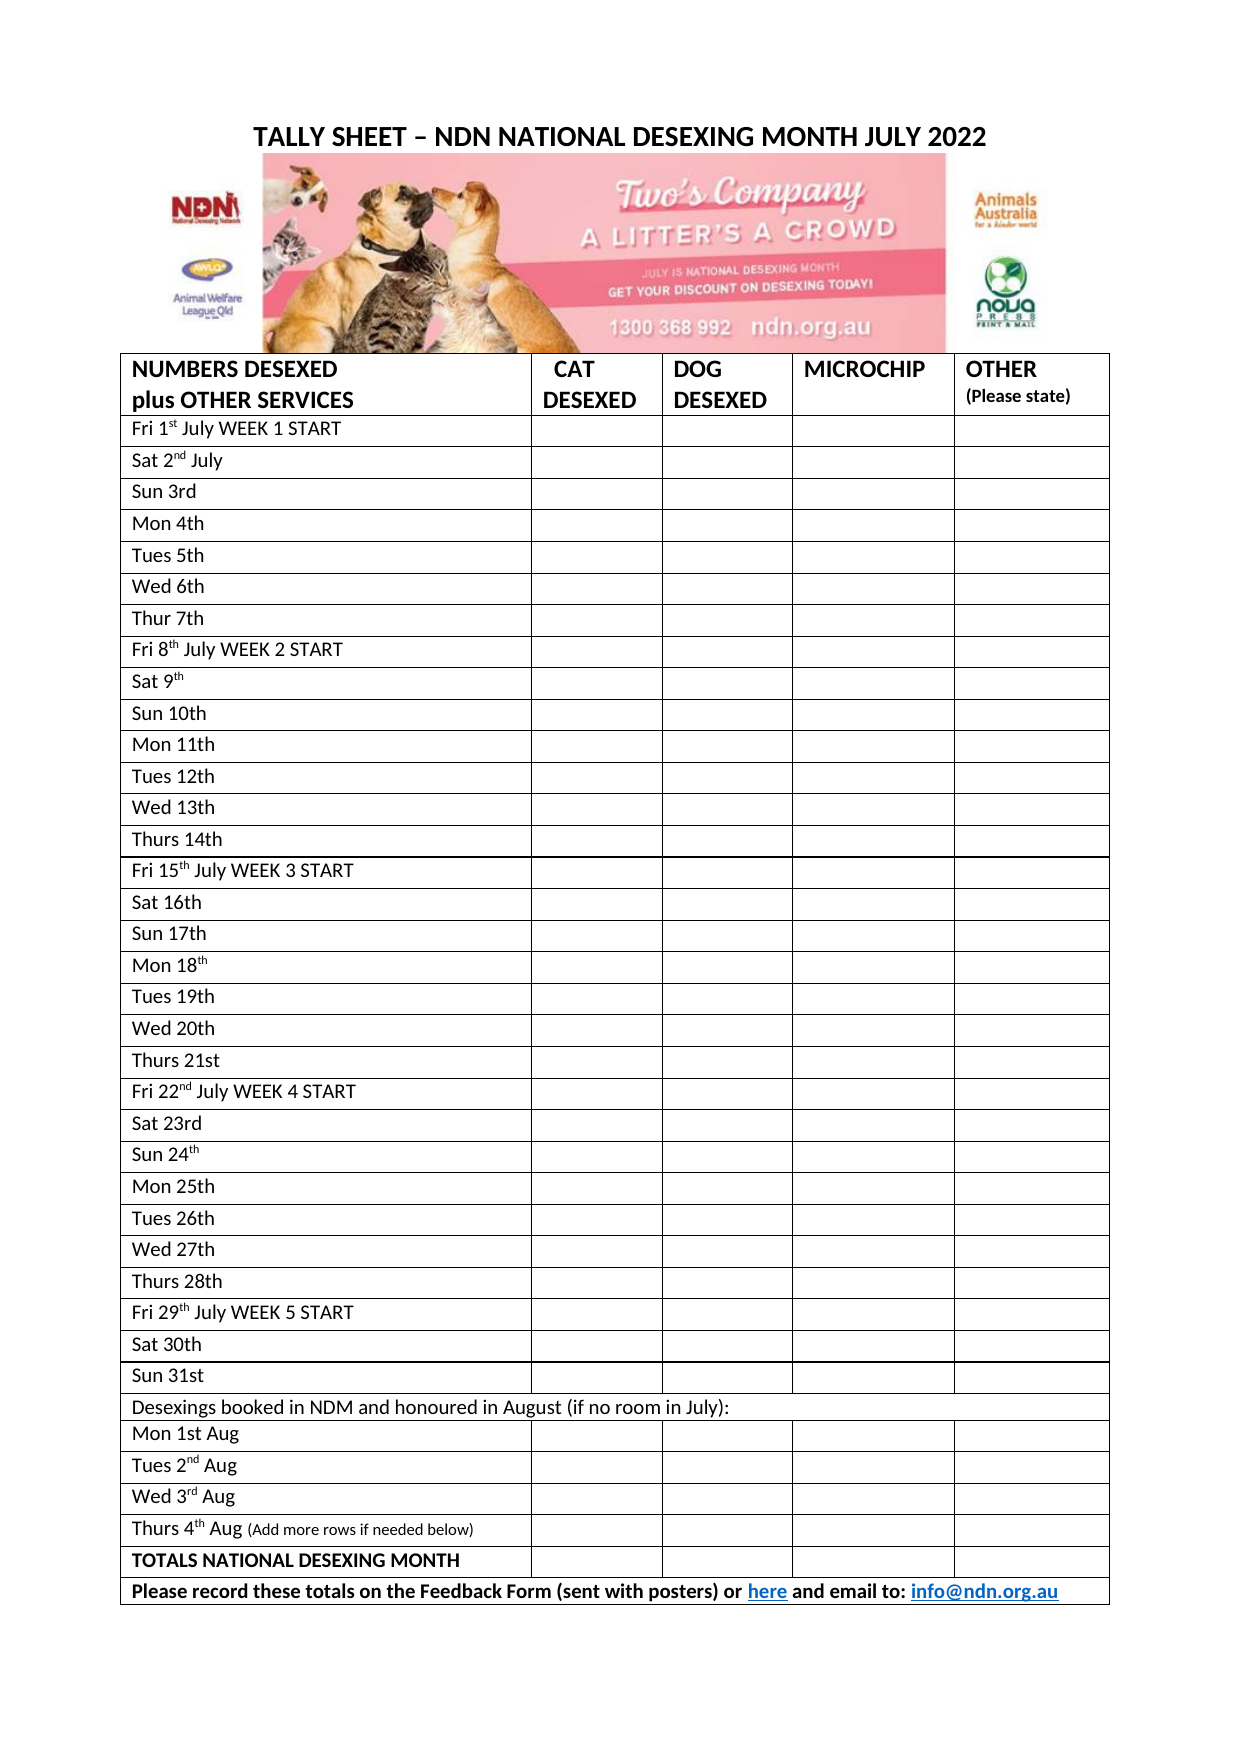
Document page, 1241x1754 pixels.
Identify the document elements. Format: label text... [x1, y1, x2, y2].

table_cell [955, 1299, 1109, 1330]
picture [150, 153, 1060, 353]
table_cell [955, 637, 1109, 667]
table_cell [793, 763, 954, 793]
table_cell Tues 12th [121, 763, 531, 793]
table_cell [663, 1484, 792, 1514]
table_cell [793, 605, 954, 636]
table_cell [955, 1484, 1109, 1514]
table_cell [793, 826, 954, 856]
table_cell [663, 794, 792, 825]
table_cell [955, 1142, 1109, 1172]
table_cell [955, 952, 1109, 983]
table_cell [532, 447, 662, 478]
table_cell [955, 1515, 1109, 1546]
table_cell [955, 1236, 1109, 1267]
table_cell [793, 700, 954, 730]
table_header NUMBERS DESEXED plus OTHER SERVICES [121, 354, 531, 414]
table_cell [532, 1142, 662, 1172]
table_cell [955, 416, 1109, 446]
table_cell [663, 1236, 792, 1267]
table_cell [532, 605, 662, 636]
table_cell [955, 542, 1109, 572]
table_cell [663, 921, 792, 951]
table_cell [532, 1173, 662, 1204]
table_cell [793, 510, 954, 541]
table_header MICROCHIP [793, 354, 954, 414]
table_cell Tues 19th [121, 984, 531, 1014]
table_cell [955, 1547, 1109, 1577]
table_cell [532, 700, 662, 730]
table_cell [793, 1142, 954, 1172]
table_cell Fri 29th July WEEK 5 START [121, 1299, 531, 1330]
table_cell [955, 605, 1109, 636]
table_cell [532, 1015, 662, 1046]
table_cell [955, 1079, 1109, 1109]
table_cell [663, 479, 792, 509]
table_cell Sat 2nd July [121, 447, 531, 478]
table_cell [532, 574, 662, 604]
table_cell [532, 542, 662, 572]
table_cell Fri 8th July WEEK 2 START [121, 637, 531, 667]
table_cell Thur 7th [121, 605, 531, 636]
table_cell [793, 858, 954, 888]
table_header CAT DESEXED [532, 354, 662, 414]
table_cell [955, 1452, 1109, 1483]
table_cell [663, 542, 792, 572]
table_cell [532, 1363, 662, 1393]
table_cell [955, 1110, 1109, 1141]
table_cell [793, 1363, 954, 1393]
table_cell [532, 1236, 662, 1267]
table_cell [955, 479, 1109, 509]
table_cell Wed 27th [121, 1236, 531, 1267]
table_cell Thurs 4th Aug (Add more rows if needed below) [121, 1515, 531, 1546]
table_cell [955, 1015, 1109, 1046]
table_cell Sun 3rd [121, 479, 531, 509]
table_cell [793, 1047, 954, 1077]
table_cell Wed 6th [121, 574, 531, 604]
table_cell Thurs 14th [121, 826, 531, 856]
table_cell [663, 1173, 792, 1204]
table_cell [532, 921, 662, 951]
table_cell [532, 416, 662, 446]
table_cell [955, 1421, 1109, 1451]
table_cell [793, 1331, 954, 1361]
table_cell [663, 1205, 792, 1235]
table_cell Mon 18th [121, 952, 531, 983]
table_cell [663, 574, 792, 604]
table_cell Mon 11th [121, 731, 531, 762]
table_cell Fri 1st July WEEK 1 START [121, 416, 531, 446]
table_cell [663, 984, 792, 1014]
table_cell [793, 668, 954, 699]
table_cell [955, 1047, 1109, 1077]
table_cell [955, 889, 1109, 919]
table_cell [532, 1047, 662, 1077]
table_cell Fri 15th July WEEK 3 START [121, 858, 531, 888]
table_cell [793, 889, 954, 919]
table_cell [663, 700, 792, 730]
table_cell [793, 1236, 954, 1267]
table_cell [663, 1079, 792, 1109]
table_cell Sun 17th [121, 921, 531, 951]
table_cell [663, 889, 792, 919]
table_cell [532, 1299, 662, 1330]
table_cell Tues 26th [121, 1205, 531, 1235]
table_cell [532, 1484, 662, 1514]
table_cell [955, 447, 1109, 478]
table_cell [663, 510, 792, 541]
table_cell [793, 794, 954, 825]
table_cell [532, 1515, 662, 1546]
table_cell [793, 1173, 954, 1204]
table_cell [793, 1015, 954, 1046]
table_cell Sat 30th [121, 1331, 531, 1361]
table_cell [955, 574, 1109, 604]
table_cell [663, 1515, 792, 1546]
table_cell [793, 1110, 954, 1141]
table_cell [663, 637, 792, 667]
table_cell [793, 1268, 954, 1298]
table_cell [663, 1110, 792, 1141]
table_cell [663, 416, 792, 446]
table_cell Thurs 28th [121, 1268, 531, 1298]
table_cell [793, 542, 954, 572]
table_header DOG DESEXED [663, 354, 792, 414]
table_cell [793, 479, 954, 509]
table_cell Wed 13th [121, 794, 531, 825]
table_cell [793, 447, 954, 478]
table_cell [663, 1452, 792, 1483]
table_cell [793, 1205, 954, 1235]
table_cell [663, 1421, 792, 1451]
table_cell [532, 952, 662, 983]
table_cell [793, 416, 954, 446]
table_cell [793, 1452, 954, 1483]
table_cell [793, 1421, 954, 1451]
table_cell [955, 921, 1109, 951]
table_cell [663, 447, 792, 478]
table_cell [663, 1363, 792, 1393]
table_cell [532, 1079, 662, 1109]
table_cell [793, 1484, 954, 1514]
table_cell [663, 1547, 792, 1577]
table_cell [955, 984, 1109, 1014]
table_cell Wed 20th [121, 1015, 531, 1046]
table_cell [793, 1547, 954, 1577]
table_cell Sun 10th [121, 700, 531, 730]
table_cell [532, 668, 662, 699]
table_cell Sat 9th [121, 668, 531, 699]
table_cell [532, 1205, 662, 1235]
table_cell [532, 1452, 662, 1483]
table_cell [955, 700, 1109, 730]
table_cell [955, 731, 1109, 762]
table_cell [955, 826, 1109, 856]
table_cell Thurs 21st [121, 1047, 531, 1077]
table_cell [663, 826, 792, 856]
table_cell Tues 5th [121, 542, 531, 572]
table_cell [663, 1142, 792, 1172]
table_cell [532, 1268, 662, 1298]
table_cell [532, 1331, 662, 1361]
table_cell Desexings booked in NDM and honoured in August (if no room in July): [121, 1394, 1109, 1419]
table_cell Wed 3rd Aug [121, 1484, 531, 1514]
table_cell Mon 1st Aug [121, 1421, 531, 1451]
table_cell [663, 1047, 792, 1077]
table_cell [955, 858, 1109, 888]
table_cell [793, 1299, 954, 1330]
table_cell [955, 1363, 1109, 1393]
table_cell [532, 1421, 662, 1451]
table_header OTHER (Please state) [955, 354, 1109, 414]
table_cell [663, 668, 792, 699]
table_cell [663, 731, 792, 762]
table_cell [532, 637, 662, 667]
table_cell Mon 25th [121, 1173, 531, 1204]
table_cell [532, 1547, 662, 1577]
table_cell [955, 510, 1109, 541]
table_cell [532, 1110, 662, 1141]
table_cell [793, 952, 954, 983]
table_cell [955, 668, 1109, 699]
table_cell [532, 731, 662, 762]
table_cell [532, 479, 662, 509]
table_cell Sat 16th [121, 889, 531, 919]
table_cell [955, 1173, 1109, 1204]
table_cell TOTALS NATIONAL DESEXING MONTH [121, 1547, 531, 1577]
table_cell [532, 794, 662, 825]
table_cell [793, 921, 954, 951]
table_cell [532, 858, 662, 888]
table_cell [955, 1268, 1109, 1298]
table_cell Mon 4th [121, 510, 531, 541]
table_cell [663, 1268, 792, 1298]
table_cell [663, 1299, 792, 1330]
table_cell [793, 731, 954, 762]
table_cell [663, 605, 792, 636]
table_cell Please record these totals on the Feedback Form (sent with posters) or here and email to: info@ndn.org.au [121, 1578, 1109, 1604]
table_cell [532, 510, 662, 541]
table_cell [793, 574, 954, 604]
table_cell [663, 1331, 792, 1361]
table_cell [793, 984, 954, 1014]
table_cell [532, 889, 662, 919]
table_cell [793, 637, 954, 667]
table_cell [663, 1015, 792, 1046]
table_cell Sat 23rd [121, 1110, 531, 1141]
table_cell [955, 794, 1109, 825]
table_cell [532, 826, 662, 856]
table_cell Sun 24th [121, 1142, 531, 1172]
table_cell [532, 763, 662, 793]
table_cell [793, 1515, 954, 1546]
table_cell [532, 984, 662, 1014]
table_cell Sun 31st [121, 1363, 531, 1393]
table_cell [955, 763, 1109, 793]
table_cell [955, 1331, 1109, 1361]
table_cell [955, 1205, 1109, 1235]
table_cell Tues 2nd Aug [121, 1452, 531, 1483]
table_cell [663, 952, 792, 983]
text TALLY SHEET – NDN NATIONAL DESEXING MONTH JULY 2022 [150, 118, 1090, 154]
table_cell Fri 22nd July WEEK 4 START [121, 1079, 531, 1109]
table_cell [663, 858, 792, 888]
table_cell [663, 763, 792, 793]
table_cell [793, 1079, 954, 1109]
